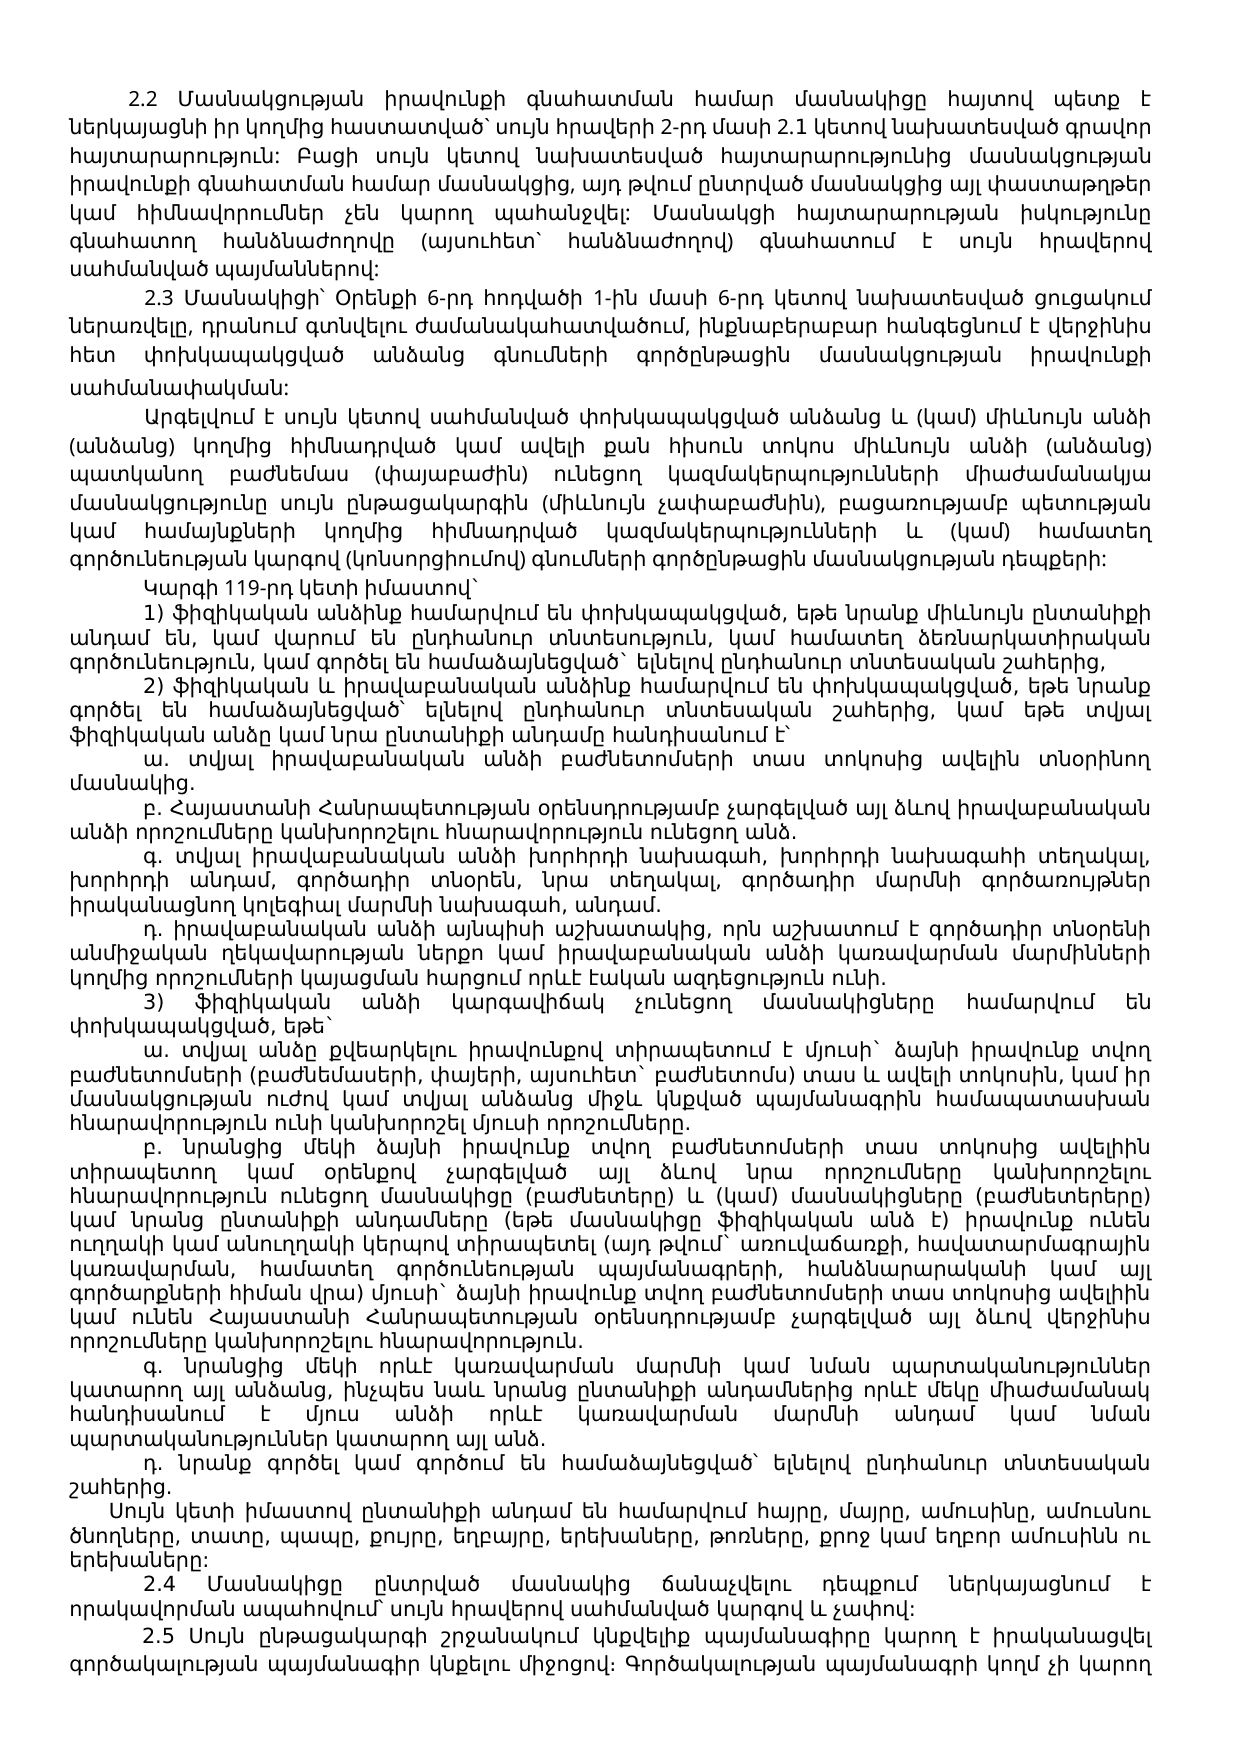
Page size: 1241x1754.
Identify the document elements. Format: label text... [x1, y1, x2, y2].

text բ. Հայաստանի Հանրապետության օրենսդրությամբ չարգելված այլ ձևով իրավաբանական անձի որոշումները կանխորոշելու հնարավորություն ունեցող անձ. [69, 796, 1152, 844]
text բ. նրանցից մեկի ձայնի իրավունք տվող բաժնետոմսերի տաս տոկոսից ավելիին տիրապետող կամ օրենքով չարգելված այլ ձևով նրա որոշումները կանխորոշելու հնարավորություն ունեցող մասնակիցը (բաժնետերը) և (կամ) մասնակիցները (բաժնետերերը) կամ նրանց ընտանիքի անդամները (եթե մասնակիցը ֆիզիկական անձ է) իրավունք ունեն ուղղակի կամ անուղղակի կերպով տիրապետել (այդ թվում` առուվաճառքի, հավատարմագրային կառավարման, համատեղ գործունեության պայմանագրերի, հանձնարարականի կամ այլ գործարքների հիման վրա) մյուսի` ձայնի իրավունք տվող բաժնետոմսերի տաս տոկոսից ավելիին կամ ունեն Հայաստանի Հանրապետության օրենսդրությամբ չարգելված այլ ձևով վերջինիս որոշումները կանխորոշելու հնարավորություն. [69, 1135, 1152, 1354]
text ա. տվյալ իրավաբանական անձի բաժնետոմսերի տաս տոկոսից ավելին տնօրինող մասնակից. [69, 747, 1152, 796]
text Արգելվում է սույն կետով սահմանված փոխկապակցված անձանց և (կամ) միևնույն անձի (անձանց) կողմից հիմնադրված կամ ավելի քան հիսուն տոկոս միևնույն անձի (անձանց) պատկանող բաժնեմաս (փայաբաժին) ունեցող կազմակերպությունների միաժամանակյա մասնակցությունը սույն ընթացակարգին (միևնույն չափաբաժնին), բացառությամբ պետության կամ համայնքների կողմից հիմնադրված կազմակերպությունների և (կամ) համատեղ գործունեության կարգով (կոնսորցիումով) գնումների գործընթացին մասնակցության դեպքերի: [69, 402, 1152, 573]
text 3) ֆիզիկական անձի կարգավիճակ չունեցող մասնակիցները համարվում են փոխկապակցված, եթե` [69, 990, 1152, 1038]
text 2.2 Մասնակցության իրավունքի գնահատման համար մասնակիցը հայտով պետք է ներկայացնի իր կողմից հաստատված` սույն հրավերի 2-րդ մասի 2.1 կետով նախատեսված գրավոր հայտարարություն: Բացի սույն կետով նախատեսված հայտարարությունից մասնակցության իրավունքի գնահատման համար մասնակցից, այդ թվում ընտրված մասնակցից այլ փաստաթղթեր կամ հիմնավորումներ չեն կարող պահանջվել: Մասնակցի հայտարարության իսկությունը գնահատող հանձնաժողովը (այսուհետ` հանձնաժողով) գնահատում է սույն հրավերով սահմանված պայմաններով: [69, 84, 1152, 283]
text գ. նրանցից մեկի որևէ կառավարման մարմնի կամ նման պարտականություններ կատարող այլ անձանց, ինչպես նաև նրանց ընտանիքի անդամներից որևէ մեկը միաժամանակ հանդիսանում է մյուս անձի որևէ կառավարման մարմնի անդամ կամ նման պարտականություններ կատարող այլ անձ. [69, 1354, 1152, 1451]
text 2.4 Մասնակիցը ընտրված մասնակից ճանաչվելու դեպքում ներկայացնում է որակավորման ապահովում՝ սույն հրավերով սահմանված կարգով և չափով: [69, 1572, 1152, 1621]
text գ. տվյալ իրավաբանական անձի խորհրդի նախագահ, խորհրդի նախագահի տեղակալ, խորհրդի անդամ, գործադիր տնօրեն, նրա տեղակալ, գործադիր մարմնի գործառույթներ իրականացնող կոլեգիալ մարմնի նախագահ, անդամ. [69, 844, 1152, 917]
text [69, 1621, 1152, 1678]
text Սույն կետի իմաստով ընտանիքի անդամ են համարվում հայրը, մայրը, ամուսինը, ամուսնու ծնողները, տատը, պապը, քույրը, եղբայրը, երեխաները, թոռները, քրոջ կամ եղբոր ամուսինն ու երեխաները: [69, 1499, 1152, 1572]
text ա. տվյալ անձը քվեարկելու իրավունքով տիրապետում է մյուսի` ձայնի իրավունք տվող բաժնետոմսերի (բաժնեմասերի, փայերի, այսուհետ` բաժնետոմս) տաս և ավելի տոկոսին, կամ իր մասնակցության ուժով կամ տվյալ անձանց միջև կնքված պայմանագրին համապատասխան հնարավորություն ունի կանխորոշել մյուսի որոշումները. [69, 1038, 1152, 1135]
text դ. նրանք գործել կամ գործում են համաձայնեցված՝ ելնելով ընդհանուր տնտեսական շահերից. [69, 1451, 1152, 1499]
text Կարգի 119-րդ կետի իմաստով` [69, 573, 1152, 601]
text 1) ֆիզիկական անձինք համարվում են փոխկապակցված, եթե նրանք միևնույն ընտանիքի անդամ են, կամ վարում են ընդհանուր տնտեսություն, կամ համատեղ ձեռնարկատիրական գործունեություն, կամ գործել են համաձայնեցված` ելնելով ընդհանուր տնտեսական շահերից, [69, 601, 1152, 674]
text 2) ֆիզիկական և իրավաբանական անձինք համարվում են փոխկապակցված, եթե նրանք գործել են համաձայնեցված՝ ելնելով ընդհանուր տնտեսական շահերից, կամ եթե տվյալ ֆիզիկական անձը կամ նրա ընտանիքի անդամը հանդիսանում է՝ [69, 674, 1152, 747]
text դ. իրավաբանական անձի այնպիսի աշխատակից, որն աշխատում է գործադիր տնօրենի անմիջական ղեկավարության ներքո կամ իրավաբանական անձի կառավարման մարմինների կողմից որոշումների կայացման հարցում որևէ էական ազդեցություն ունի. [69, 917, 1152, 990]
text 2.3 Մասնակիցի՝ Օրենքի 6-րդ հոդվածի 1-ին մասի 6-րդ կետով նախատեսված ցուցակում ներառվելը, դրանում գտնվելու ժամանակահատվածում, ինքնաբերաբար հանգեցնում է վերջինիս հետ փոխկապակցված անձանց գնումների գործընթացին մասնակցության իրավունքի սահմանափակման: [69, 283, 1152, 402]
